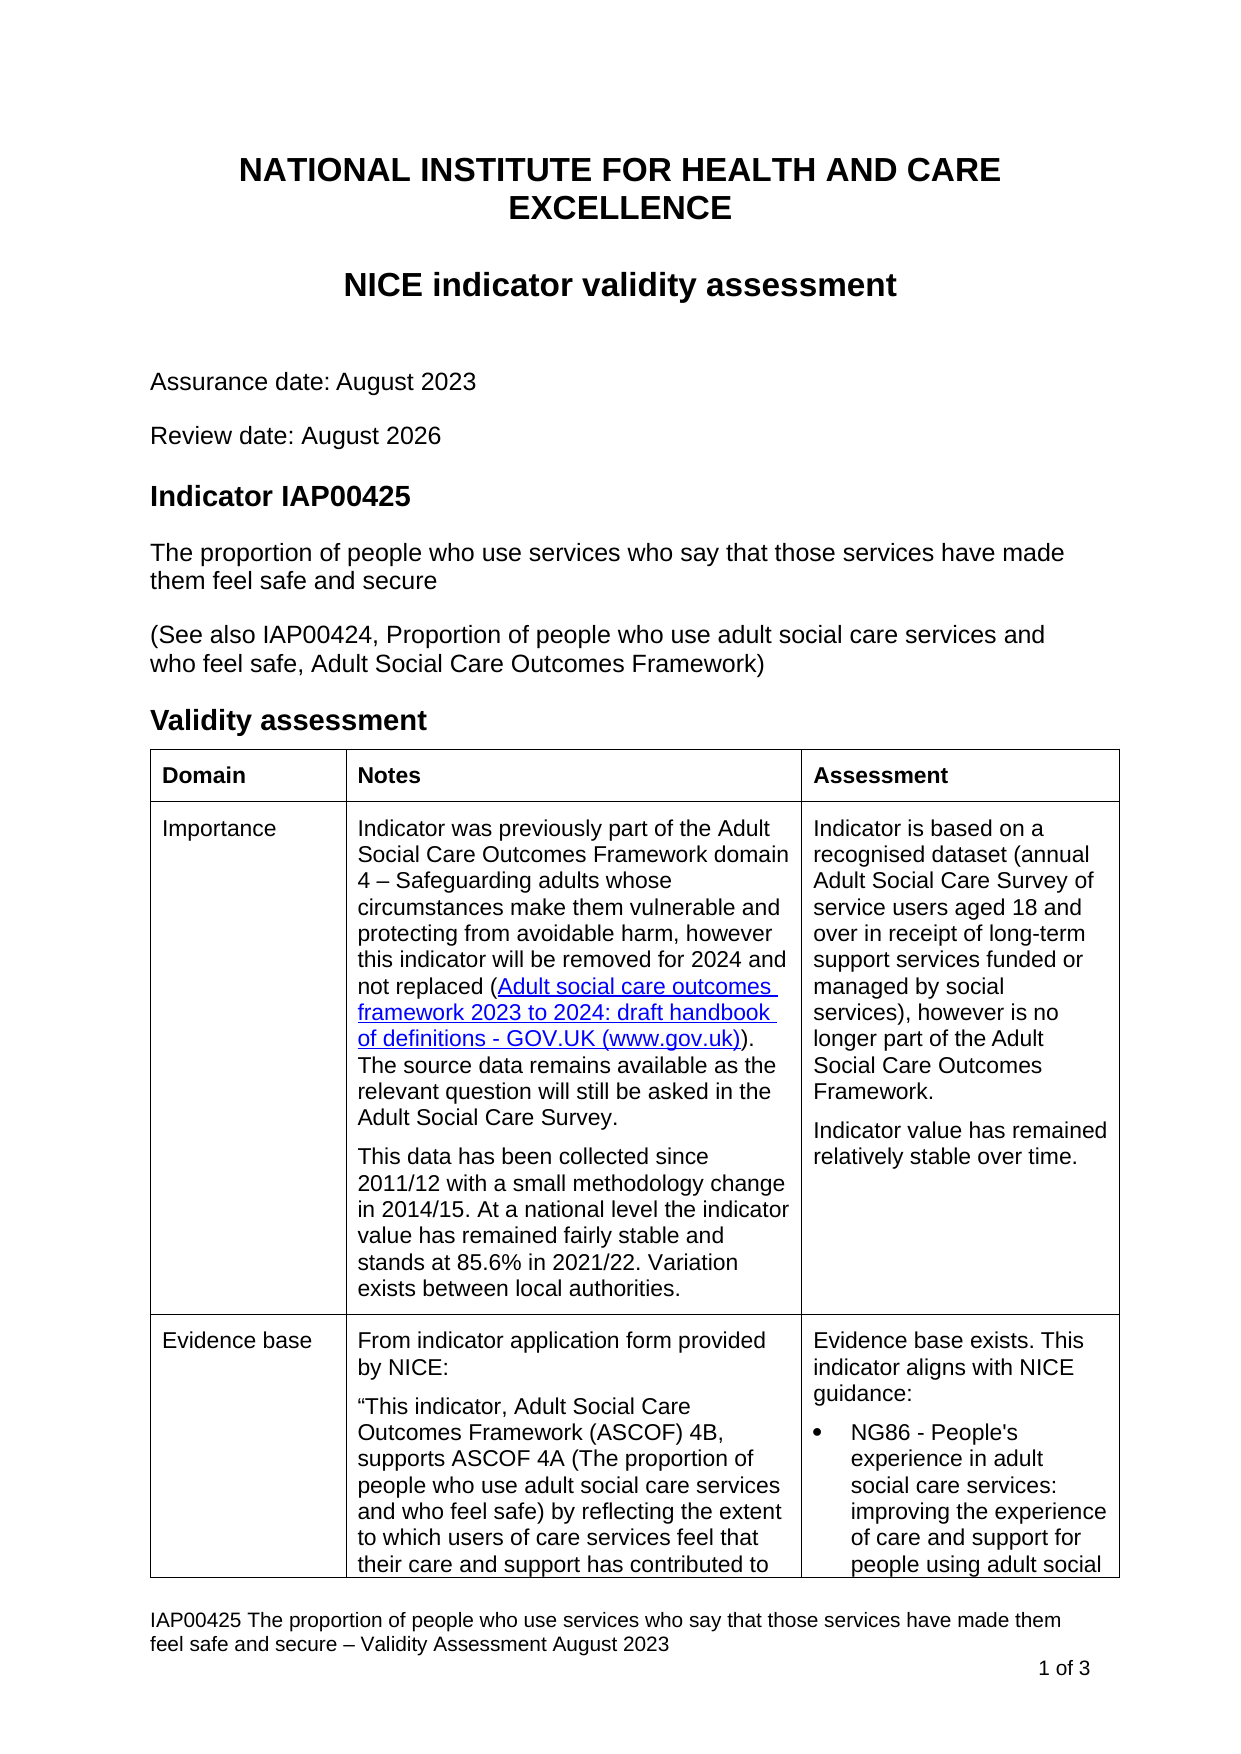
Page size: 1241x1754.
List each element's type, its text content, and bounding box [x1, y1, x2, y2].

table_cell Indicator was previously part of the Adult Social Care Outcomes Framework domain 4 – Safeguarding adults whose circumstances make them vulnerable and protecting from avoidable harm, however this indicator will be removed for 2024 and not replaced (Adult social care outcomes framework 2023 to 2024: draft handbook of definitions - GOV.UK (www.gov.uk)). The source data remains available as the relevant question will still be asked in the Adult Social Care Survey. This data has been collected since 2011/12 with a small methodology change in 2014/15. At a national level the indicator value has remained fairly stable and stands at 85.6% in 2021/22. Variation exists between local authorities. [347, 802, 801, 1314]
table_cell Indicator is based on a recognised dataset (annual Adult Social Care Survey of service users aged 18 and over in receipt of long-term support services funded or managed by social services), however is no longer part of the Adult Social Care Outcomes Framework. Indicator value has remained relatively stable over time. [802, 802, 1119, 1314]
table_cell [802, 1315, 1119, 1577]
table_cell Importance [151, 802, 346, 1314]
subtitle Assurance date: August 2023 [150, 367, 1090, 396]
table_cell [347, 1315, 801, 1577]
text NATIONAL INSTITUTE FOR HEALTH AND CARE EXCELLENCE [150, 150, 1090, 227]
text NICE indicator validity assessment [150, 265, 1090, 304]
subtitle (See also IAP00424, Proportion of people who use adult social care services and who feel safe, Adult Social Care Outcomes Framework) [150, 620, 1090, 677]
table_header Notes [347, 750, 801, 801]
table_header Assessment [802, 750, 1119, 801]
subtitle Indicator IAP00425 [150, 479, 1090, 512]
table_header Domain [151, 750, 346, 801]
subtitle The proportion of people who use services who say that those services have made them feel safe and secure [150, 537, 1090, 595]
table_cell Evidence base [151, 1315, 346, 1577]
subtitle Validity assessment [150, 702, 1090, 736]
text Review date: August 2026 [150, 421, 1090, 450]
